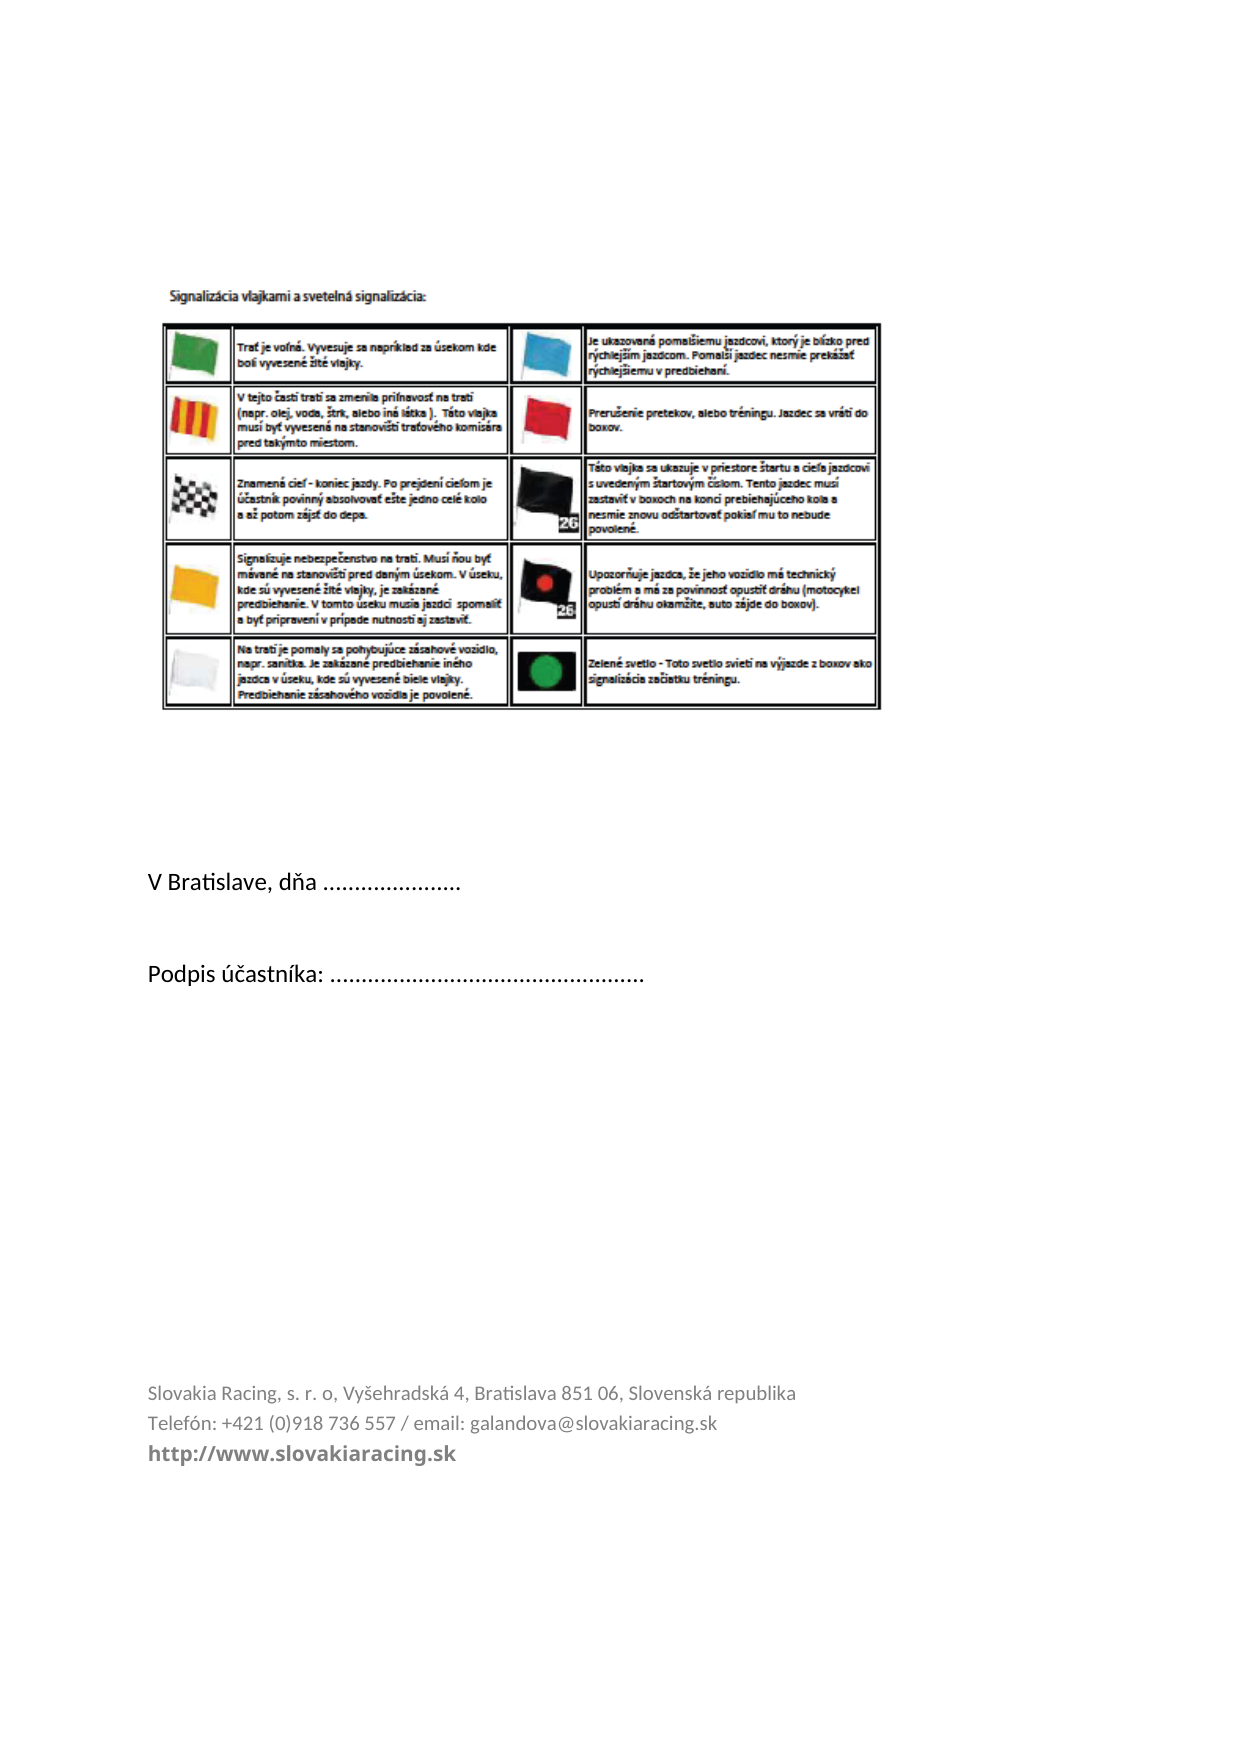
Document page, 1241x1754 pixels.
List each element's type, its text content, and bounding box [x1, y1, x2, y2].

text Slovakia Racing, s. r. o, Vyšehradská 4, Bratislava 851 06, Slovenská republika [148, 1381, 1093, 1406]
text http://www.slovakiaracing.sk [148, 1439, 1093, 1467]
text V Bratislave, dňa ...................... [148, 867, 1093, 897]
text Telefón: +421 (0)918 736 557 / email: galandova@slovakiaracing.sk [148, 1410, 1093, 1435]
text Podpis účastníka: .................................................. [148, 958, 1093, 989]
